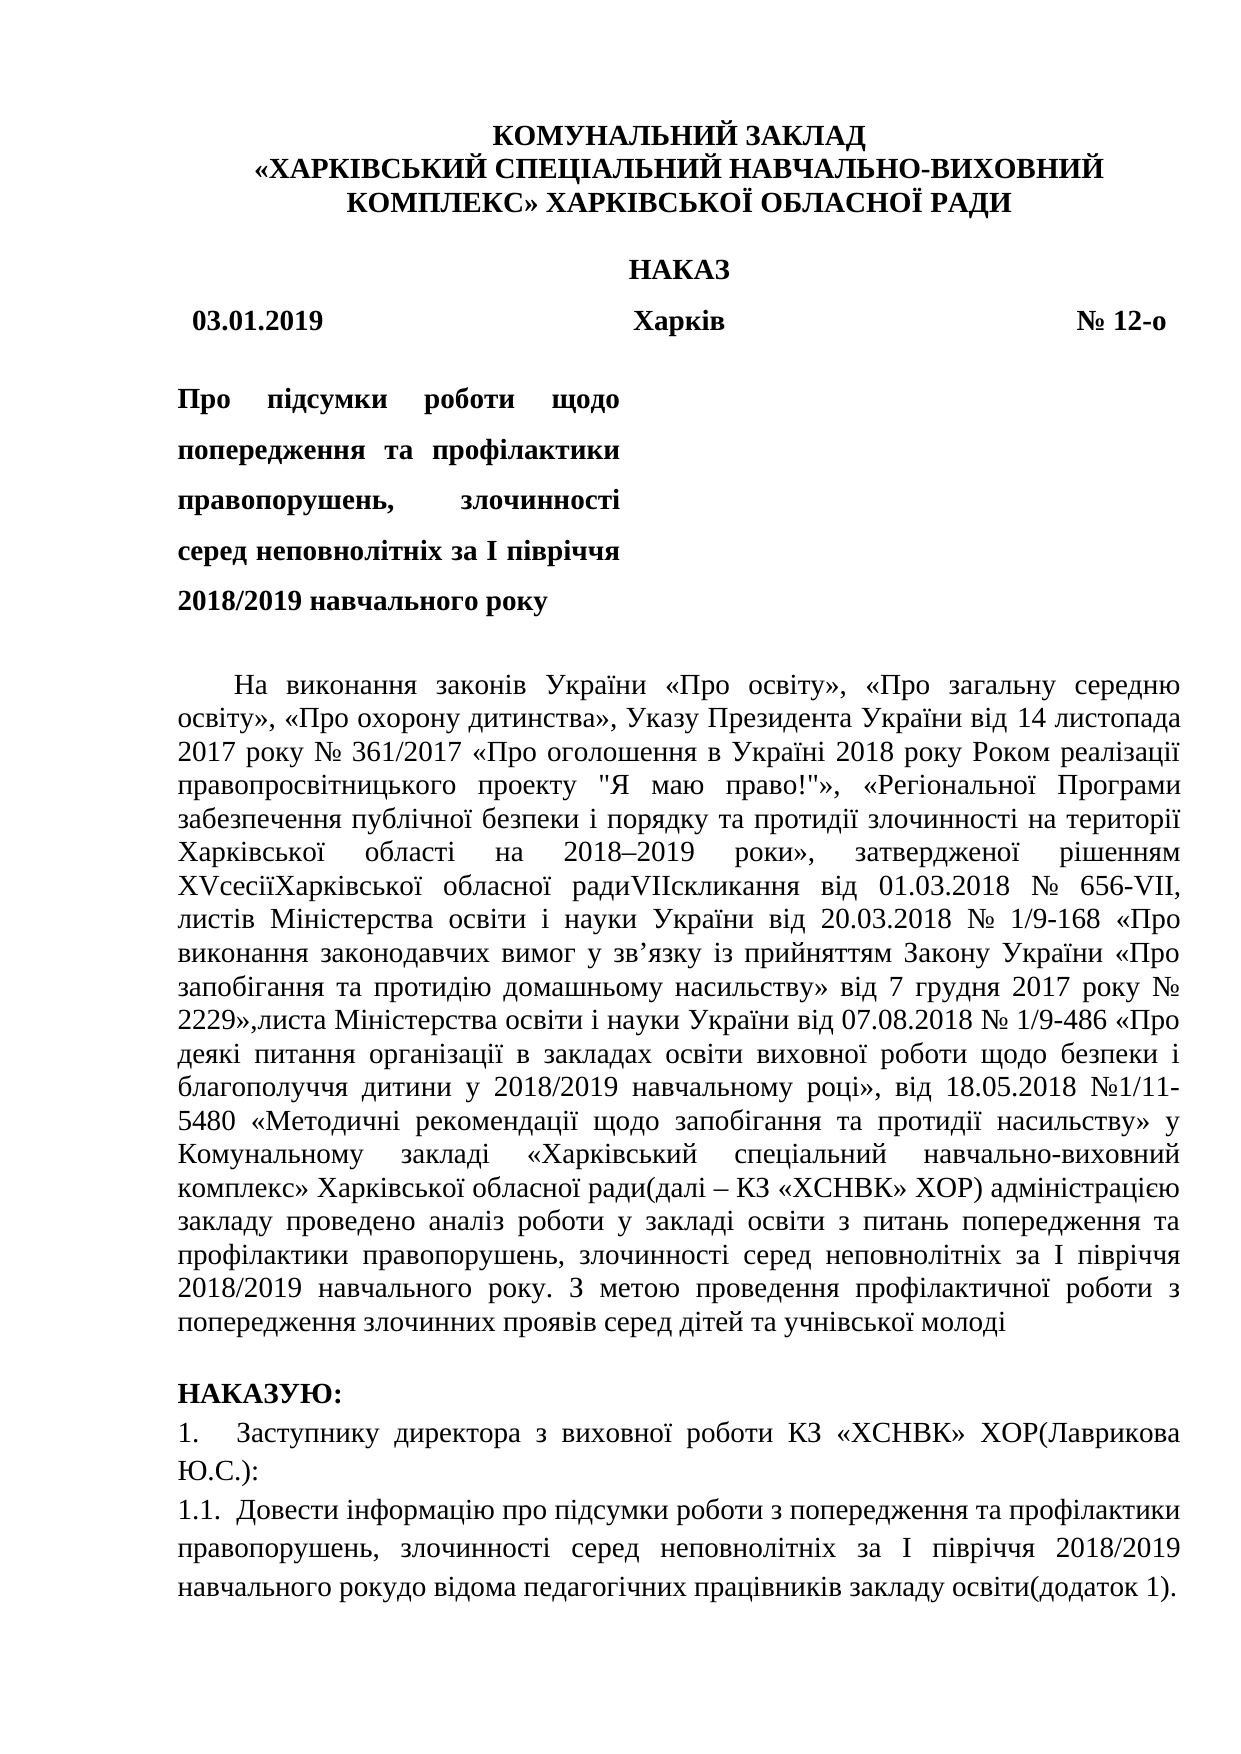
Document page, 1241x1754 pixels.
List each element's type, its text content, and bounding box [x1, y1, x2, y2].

text НАКАЗ [177, 252, 1181, 286]
table_header № 12-о [845, 303, 1178, 348]
text Про підсумки роботи щодо попередження та профілактики правопорушень, злочинності серед неповнолітніх за І півріччя 2018/2019 навчального року [177, 382, 620, 616]
text НАКАЗУЮ: [177, 1376, 1181, 1410]
list Довести інформацію про підсумки роботи з попередження та профілактики правопорушень, злочинності серед неповнолітніх за І півріччя 2018/2019 навчального рокудо відома педагогічних працівників закладу освіти(додаток 1). [177, 1492, 1181, 1602]
text КОМУНАЛЬНИЙ ЗАКЛАД [177, 118, 1181, 152]
list Заступнику директора з виховної роботи КЗ «ХСНВК» ХОР(Лаврикова Ю.С.): [177, 1415, 1181, 1487]
text На виконання законів України «Про освіту», «Про загальну середню освіту», «Про охорону дитинства», Указу Президента України від 14 листопада 2017 року № 361/2017 «Про оголошення в Україні 2018 року Роком реалізації правопросвітницького проекту "Я маю право!"», «Регіональної Програми забезпечення публічної безпеки і порядку та протидії злочинності на території Харківської області на 2018–2019 роки», затвердженої рішенням ХVсесіїХарківської обласної радиVІIскликання від 01.03.2018 № 656-VІI, листів Міністерства освіти і науки України від 20.03.2018 № 1/9-168 «Про виконання законодавчих вимог у зв’язку із прийняттям Закону України «Про запобігання та протидію домашньому насильству» від 7 грудня 2017 року № 2229»,листа Міністерства освіти і науки України від 07.08.2018 № 1/9-486 «Про деякі питання організації в закладах освіти виховної роботи щодо безпеки і благополуччя дитини у 2018/2019 навчальному році», від 18.05.2018 №1/11-5480 «Методичні рекомендації щодо запобігання та протидії насильству» у Комунальному закладі «Харківський спеціальний навчально-виховний комплекс» Харківської обласної ради(далі – КЗ «ХСНВК» ХОР) адміністрацією закладу проведено аналіз роботи у закладі освіти з питань попередження та профілактики правопорушень, злочинності серед неповнолітніх за І півріччя 2018/2019 навчального року. З метою проведення профілактичної роботи з попередження злочинних проявів серед дітей та учнівської молоді [177, 667, 1181, 1338]
table_header 03.01.2019 [181, 303, 513, 348]
table_header Харків [513, 303, 845, 348]
text «ХАРКІВСЬКИЙ СПЕЦІАЛЬНИЙ НАВЧАЛЬНО-ВИХОВНИЙ КОМПЛЕКС» ХАРКІВСЬКОЇ ОБЛАСНОЇ РАДИ [177, 152, 1181, 219]
